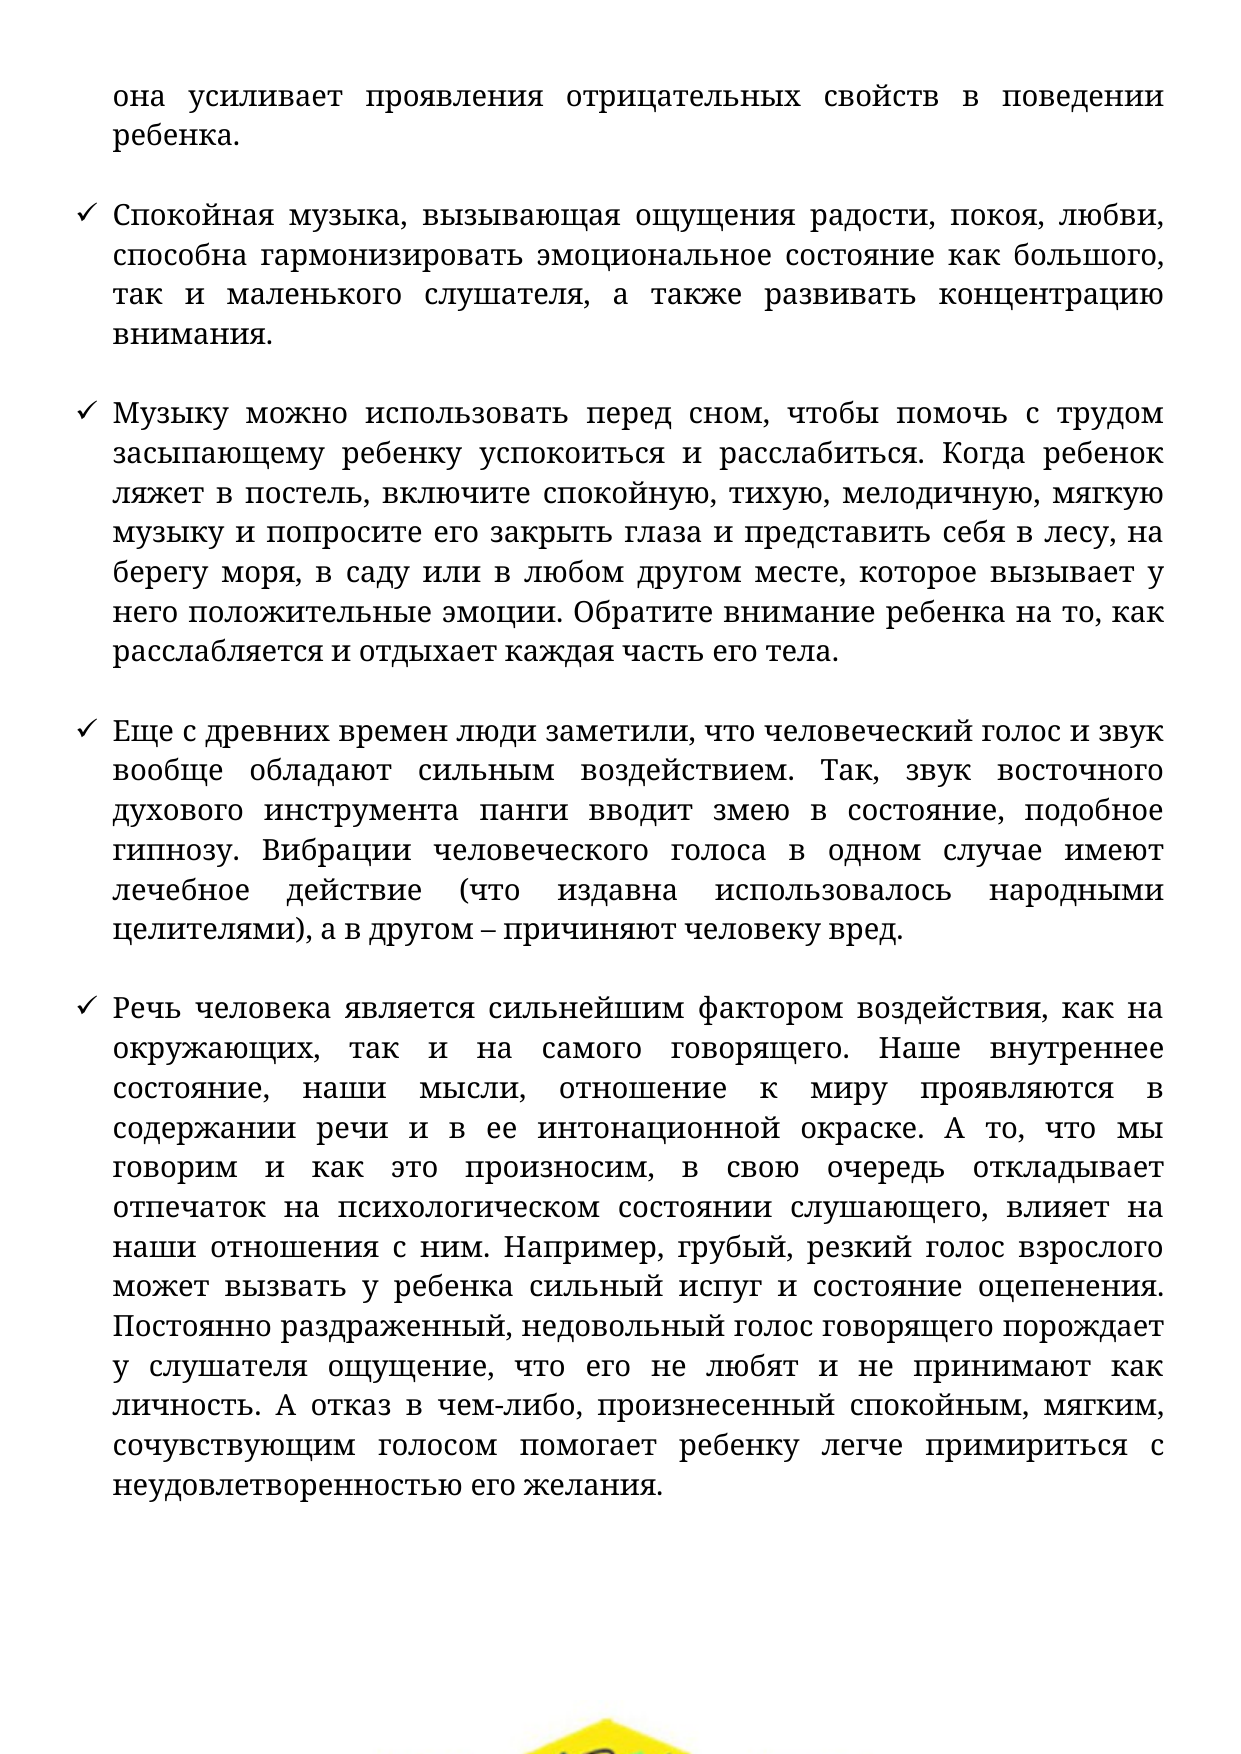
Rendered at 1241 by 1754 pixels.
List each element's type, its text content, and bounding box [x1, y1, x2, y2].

list Спокойная музыка, вызывающая ощущения радости, покоя, любви, способна гармонизировать эмоциональное состояние как большого, так и маленького слушателя, а также развивать концентрацию внимания. [75, 194, 1165, 353]
list Речь человека является сильнейшим фактором воздействия, как на окружающих, так и на самого говорящего. Наше внутреннее состояние, наши мысли, отношение к миру проявляются в содержании речи и в ее интонационной окраске. А то, что мы говорим и как это произносим, в свою очередь откладывает отпечаток на психологическом состоянии слушающего, влияет на наши отношения с ним. Например, грубый, резкий голос взрослого может вызвать у ребенка сильный испуг и состояние оцепенения. Постоянно раздраженный, недовольный голос говорящего порождает у слушателя ощущение, что его не любят и не принимают как личность. А отказ в чем-либо, произнесенный спокойным, мягким, сочувствующим голосом помогает ребенку легче примириться с неудовлетворенностью его желания. [75, 988, 1165, 1504]
picture [75, 1700, 1166, 1754]
list Музыку можно использовать перед сном, чтобы помочь с трудом засыпающему ребенку успокоиться и расслабиться. Когда ребенок ляжет в постель, включите спокойную, тихую, мелодичную, мягкую музыку и попросите его закрыть глаза и представить себя в лесу, на берегу моря, в саду или в любом другом месте, которое вызывает у него положительные эмоции. Обратите внимание ребенка на то, как расслабляется и отдыхает каждая часть его тела. [75, 392, 1165, 670]
list Еще с древних времен люди заметили, что человеческий голос и звук вообще обладают сильным воздействием. Так, звук восточного духового инструмента панги вводит змею в состояние, подобное гипнозу. Вибрации человеческого голоса в одном случае имеют лечебное действие (что издавна использовалось народными целителями), а в другом – причиняют человеку вред. [75, 710, 1165, 948]
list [75, 75, 1165, 154]
